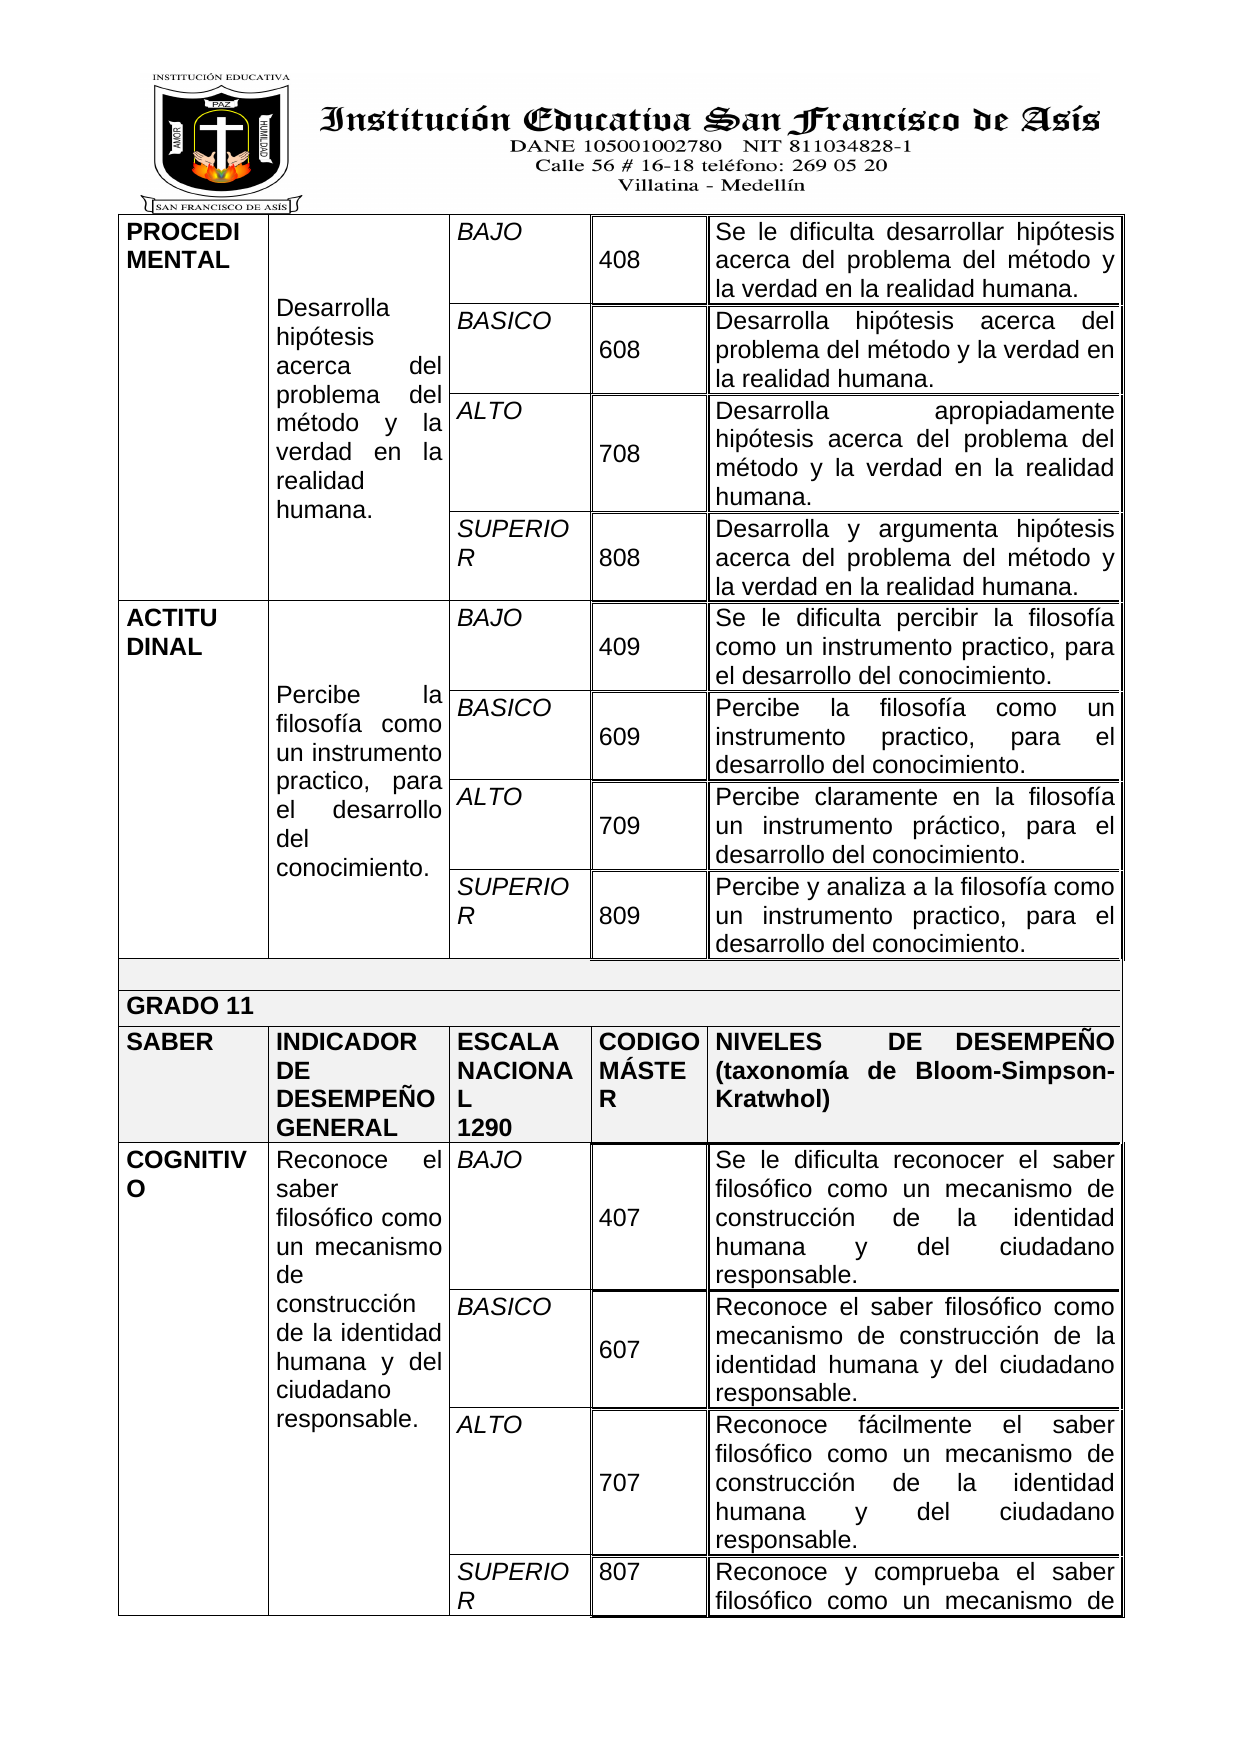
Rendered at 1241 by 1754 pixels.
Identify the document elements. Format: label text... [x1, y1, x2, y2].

table_cell Reconoce el saber filosófico como mecanismo de construcción de la identidad humana y del ciudadano responsable. [710, 1289, 1121, 1407]
table_cell ALTO [450, 394, 590, 511]
table_cell Se le dificulta desarrollar hipótesis acerca del problema del método y la verdad en la realidad humana. [710, 217, 1121, 303]
table_cell 608 [593, 307, 706, 392]
table_cell 407 [593, 1145, 706, 1289]
table_cell BAJO [450, 1143, 590, 1289]
table_cell Desarrolla hipótesis acerca del problema del método y la verdad en la realidad humana. [710, 303, 1122, 392]
table_cell [119, 958, 1122, 990]
table_cell ESCALA NACIONAL 1290 [450, 1027, 591, 1142]
table_cell BAJO [450, 601, 590, 690]
table_cell SUPERIOR [450, 512, 590, 600]
table_cell BAJO [450, 215, 590, 303]
table_cell Desarrolla hipótesis acerca del problema del método y la verdad en la realidad humana. [269, 215, 449, 600]
table_cell 607 [593, 1292, 706, 1407]
table_cell Percibe la filosofía como un instrumento practico, para el desarrollo del conocimiento. [269, 601, 449, 958]
table_cell 808 [593, 514, 706, 600]
table_cell BASICO [450, 1290, 590, 1407]
table_cell CODIGO MÁSTER [592, 1027, 707, 1142]
table_cell 408 [593, 217, 706, 303]
table_cell BASICO [450, 691, 590, 779]
table_cell SUPERIOR [450, 1555, 590, 1615]
table_cell ALTO [450, 780, 590, 869]
table_cell Reconoce fácilmente el saber filosófico como un mecanismo de construcción de la identidad humana y del ciudadano responsable. [710, 1407, 1122, 1554]
table_cell GRADO 11 [119, 990, 1122, 1026]
table_cell Reconoce y comprueba el saber filosófico como un mecanismo de construcción de la identidad humana y del ciudadano responsable. [710, 1554, 1122, 1615]
table_cell COGNITIVO [119, 1143, 268, 1615]
table_cell Se le dificulta percibir la filosofía como un instrumento practico, para el desarrollo del conocimiento. [710, 600, 1122, 690]
table_cell 409 [593, 604, 706, 690]
table_cell ACTITU DINAL [119, 601, 268, 958]
table_cell SABER [119, 1027, 268, 1142]
table_cell 709 [593, 783, 706, 869]
table_cell 609 [593, 693, 706, 779]
table_cell ALTO [450, 1408, 590, 1554]
table_cell Desarrolla apropiadamente hipótesis acerca del problema del método y la verdad en la realidad humana. [710, 393, 1122, 511]
table_cell BASICO [450, 304, 590, 392]
table_cell 707 [593, 1411, 706, 1554]
table_cell 809 [593, 872, 706, 958]
table_cell 708 [593, 396, 706, 511]
table_cell Desarrolla y argumenta hipótesis acerca del problema del método y la verdad en la realidad humana. [708, 511, 1123, 600]
table_cell SUPERIOR [450, 870, 590, 958]
table_cell Reconoce el saber filosófico como un mecanismo de construcción de la identidad humana y del ciudadano responsable. [269, 1143, 449, 1615]
table_cell NIVELES DE DESEMPEÑO (taxonomía de Bloom-Simpson-Kratwhol) [708, 1026, 1122, 1142]
table_cell Percibe claramente en la filosofía un instrumento práctico, para el desarrollo del conocimiento. [710, 779, 1122, 869]
table_cell 807 [593, 1558, 706, 1615]
table_cell INDICADOR DE DESEMPEÑO GENERAL [269, 1027, 449, 1142]
table_cell PROCEDI MENTAL [119, 215, 268, 600]
table_cell Percibe la filosofía como un instrumento practico, para el desarrollo del conocimiento. [708, 690, 1123, 779]
table_cell Se le dificulta reconocer el saber filosófico como un mecanismo de construcción de la identidad humana y del ciudadano responsable. [710, 1142, 1122, 1289]
picture [140, 73, 1100, 214]
table_cell Percibe y analiza a la filosofía como un instrumento practico, para el desarrollo del conocimiento. [708, 869, 1123, 958]
